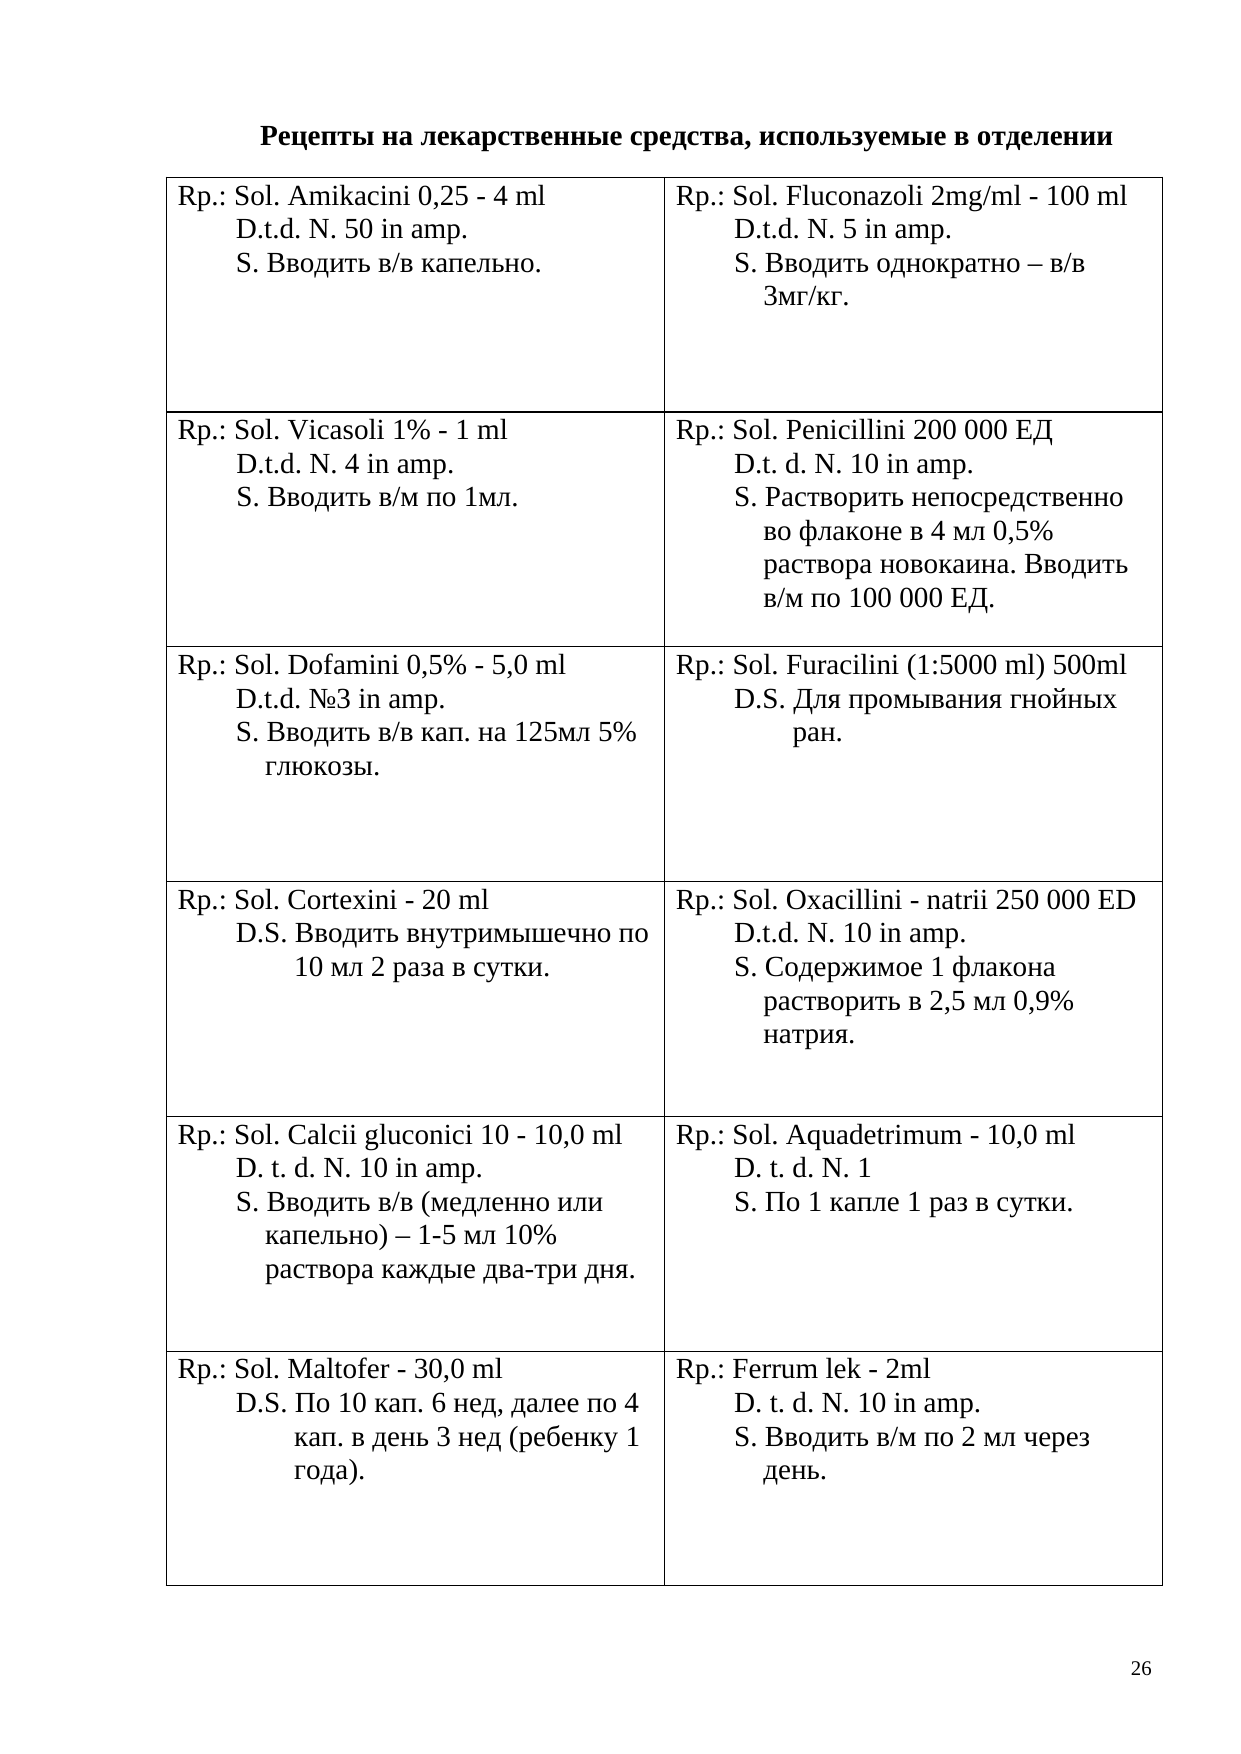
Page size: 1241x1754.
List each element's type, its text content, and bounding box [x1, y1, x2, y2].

table_cell Rp.: Ferrum lek - 2ml D. t. d. N. 10 in amp. S. Вводить в/м по 2 мл через день. [665, 1352, 1162, 1585]
table_header Rp.: Sol. Fluconazoli 2mg/ml - 100 ml D.t.d. N. 5 in amp. S. Вводить однократно – в/в 3мг/кг. [665, 178, 1162, 411]
table_cell Rp.: Sol. Penicillini 200 000 ЕД D.t. d. N. 10 in amp. S. Растворить непосредственно во флаконе в 4 мл 0,5% раствора новокаина. Вводить в/м по 100 000 ЕД. [665, 413, 1162, 646]
table_cell Rp.: Sol. Cortexini - 20 ml D.S. Вводить внутримышечно по 10 мл 2 раза в сутки. [167, 882, 664, 1116]
table_header Rp.: Sol. Amikacini 0,25 - 4 ml D.t.d. N. 50 in amp. S. Вводить в/в капельно. [167, 178, 664, 411]
table_cell Rp.: Sol. Furacilini (1:5000 ml) 500ml D.S. Для промывания гнойных ран. [665, 647, 1162, 881]
table_cell Rp.: Sol. Oxacillini - natrii 250 000 ED D.t.d. N. 10 in amp. S. Содержимое 1 флакона растворить в 2,5 мл 0,9% натрия. [665, 882, 1162, 1116]
table_cell Rp.: Sol. Aquadetrimum - 10,0 ml D. t. d. N. 1 S. По 1 капле 1 раз в сутки. [665, 1117, 1162, 1351]
table_cell Rp.: Sol. Maltofer - 30,0 ml D.S. По 10 кап. 6 нед, далее по 4 кап. в день 3 нед (ребенку 1 года). [167, 1352, 664, 1585]
text Рецепты на лекарственные средства, используемые в отделении [177, 118, 1152, 152]
table_cell Rp.: Sol. Vicasoli 1% - 1 ml D.t.d. N. 4 in amp. S. Вводить в/м по 1мл. [167, 413, 664, 646]
table_cell Rp.: Sol. Calcii gluconici 10 - 10,0 ml D. t. d. N. 10 in amp. S. Вводить в/в (медленно или капельно) – 1-5 мл 10% раствора каждые два-три дня. [167, 1117, 664, 1351]
table_cell Rp.: Sol. Dofamini 0,5% - 5,0 ml D.t.d. №3 in amp. S. Вводить в/в кап. на 125мл 5% глюкозы. [167, 647, 664, 881]
